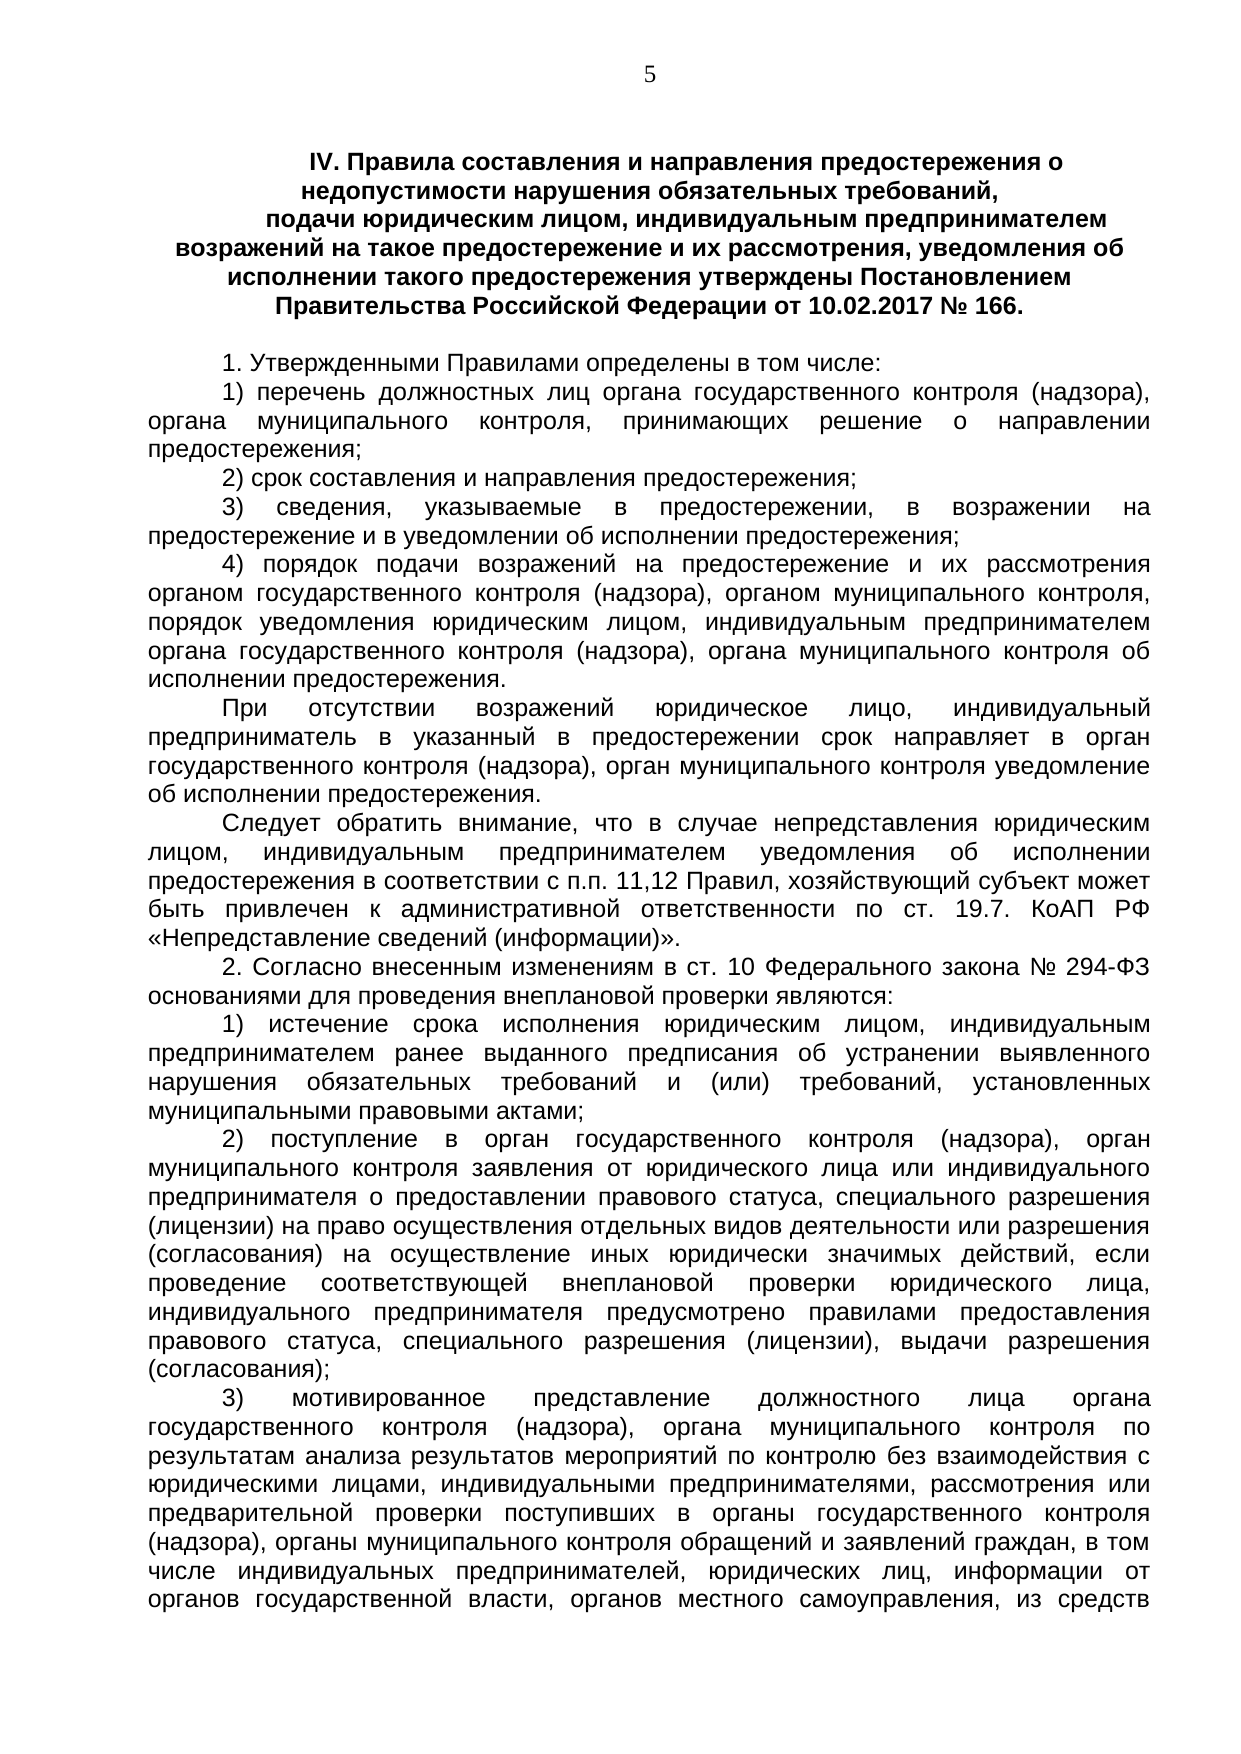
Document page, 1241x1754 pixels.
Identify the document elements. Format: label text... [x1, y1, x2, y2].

text 1) перечень должностных лиц органа государственного контроля (надзора), органа муниципального контроля, принимающих решение о направлении предостережения; [148, 377, 1152, 463]
text 2) срок составления и направления предостережения; [148, 463, 1152, 492]
text подачи юридическим лицом, индивидуальным предпринимателем возражений на такое предостережение и их рассмотрения, уведомления об исполнении такого предостережения утверждены Постановлением Правительства Российской Федерации от 10.02.2017 № 166. [148, 204, 1152, 319]
text 1. Утвержденными Правилами определены в том числе: [148, 348, 1152, 377]
text 1) истечение срока исполнения юридическим лицом, индивидуальным предпринимателем ранее выданного предписания об устранении выявленного нарушения обязательных требований и (или) требований, установленных муниципальными правовыми актами; [148, 1009, 1152, 1124]
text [148, 1383, 1152, 1613]
text IV. Правила составления и направления предостережения о недопустимости нарушения обязательных требований, [148, 147, 1152, 204]
text 2. Согласно внесенным изменениям в ст. 10 Федерального закона № 294-ФЗ основаниями для проведения внеплановой проверки являются: [148, 952, 1152, 1009]
text 3) сведения, указываемые в предостережении, в возражении на предостережение и в уведомлении об исполнении предостережения; [148, 492, 1152, 549]
text 2) поступление в орган государственного контроля (надзора), орган муниципального контроля заявления от юридического лица или индивидуального предпринимателя о предоставлении правового статуса, специального разрешения (лицензии) на право осуществления отдельных видов деятельности или разрешения (согласования) на осуществление иных юридически значимых действий, если проведение соответствующей внеплановой проверки юридического лица, индивидуального предпринимателя предусмотрено правилами предоставления правового статуса, специального разрешения (лицензии), выдачи разрешения (согласования); [148, 1124, 1152, 1383]
text Следует обратить внимание, что в случае непредставления юридическим лицом, индивидуальным предпринимателем уведомления об исполнении предостережения в соответствии с п.п. 11,12 Правил, хозяйствующий субъект может быть привлечен к административной ответственности по ст. 19.7. КоАП РФ «Непредставление сведений (информации)». [148, 808, 1152, 952]
text 4) порядок подачи возражений на предостережение и их рассмотрения органом государственного контроля (надзора), органом муниципального контроля, порядок уведомления юридическим лицом, индивидуальным предпринимателем органа государственного контроля (надзора), органа муниципального контроля об исполнении предостережения. [148, 549, 1152, 693]
text При отсутствии возражений юридическое лицо, индивидуальный предприниматель в указанный в предостережении срок направляет в орган государственного контроля (надзора), орган муниципального контроля уведомление об исполнении предостережения. [148, 693, 1152, 808]
